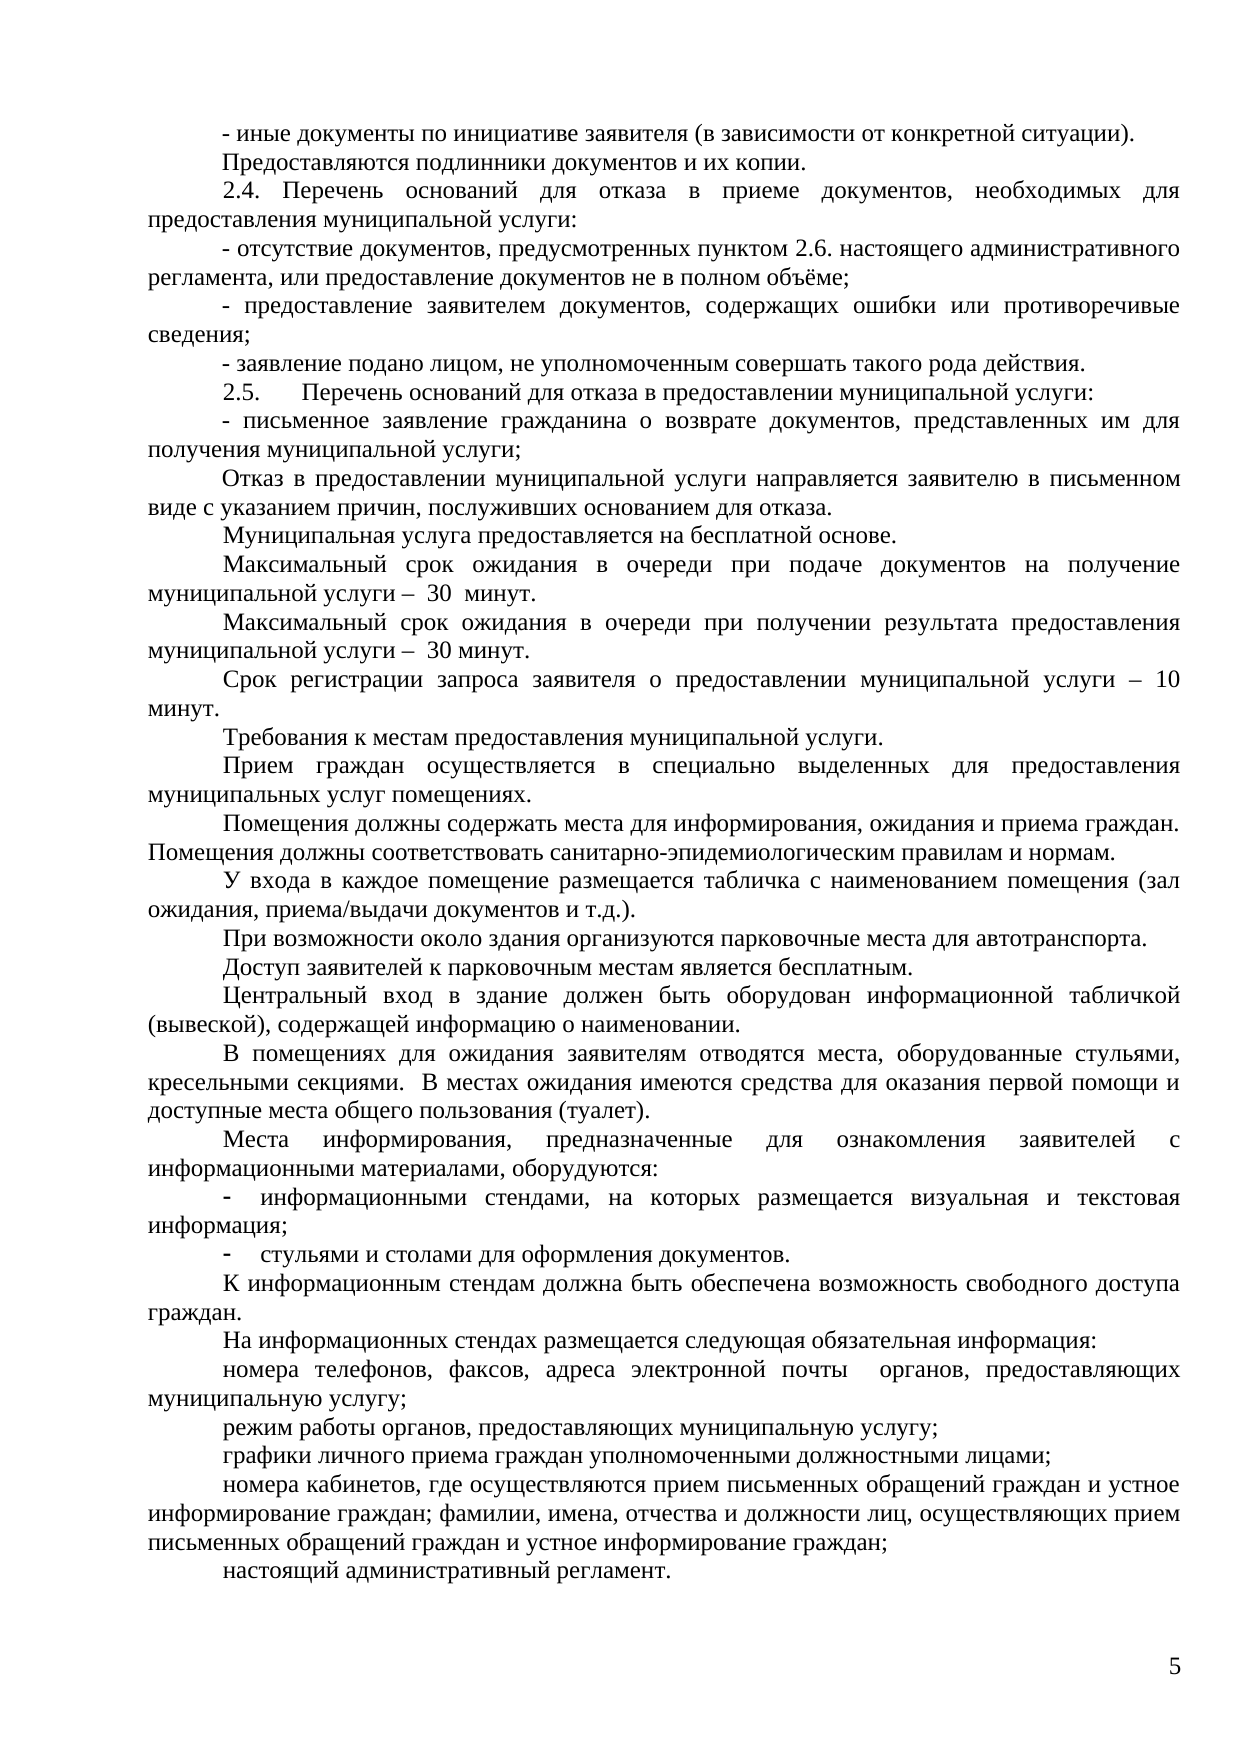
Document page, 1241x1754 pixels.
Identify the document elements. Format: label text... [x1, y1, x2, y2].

text Муниципальная услуга предоставляется на бесплатной основе. [148, 521, 1181, 549]
list стульями и столами для оформления документов. [148, 1239, 1181, 1268]
text Прием граждан осуществляется в специально выделенных для предоставления муниципальных услуг помещениях. [148, 751, 1181, 808]
text настоящий административный регламент. [148, 1556, 1181, 1584]
text Помещения должны содержать места для информирования, ожидания и приема граждан. Помещения должны соответствовать санитарно-эпидемиологическим правилам и нормам. [148, 808, 1181, 866]
text Доступ заявителей к парковочным местам является бесплатным. [148, 952, 1181, 981]
text На информационных стендах размещается следующая обязательная информация: [148, 1326, 1181, 1354]
text - заявление подано лицом, не уполномоченным совершать такого рода действия. [148, 348, 1181, 377]
text К информационным стендам должна быть обеспечена возможность свободного доступа граждан. [148, 1268, 1181, 1326]
text номера кабинетов, где осуществляются прием письменных обращений граждан и устное информирование граждан; фамилии, имена, отчества и должности лиц, осуществляющих прием письменных обращений граждан и устное информирование граждан; [148, 1469, 1181, 1556]
text 2.4. Перечень оснований для отказа в приеме документов, необходимых для предоставления муниципальной услуги: [148, 176, 1181, 233]
text - письменное заявление гражданина о возврате документов, представленных им для получения муниципальной услуги; [148, 406, 1181, 463]
text В помещениях для ожидания заявителям отводятся места, оборудованные стульями, кресельными секциями. В местах ожидания имеются средства для оказания первой помощи и доступные места общего пользования (туалет). [148, 1038, 1181, 1124]
text режим работы органов, предоставляющих муниципальную услугу; [148, 1412, 1181, 1441]
text Места информирования, предназначенные для ознакомления заявителей с информационными материалами, оборудуются: [148, 1124, 1181, 1182]
text Отказ в предоставлении муниципальной услуги направляется заявителю в письменном виде с указанием причин, послуживших основанием для отказа. [148, 463, 1181, 521]
text Максимальный срок ожидания в очереди при получении результата предоставления муниципальной услуги – 30 минут. [148, 607, 1181, 664]
list Перечень оснований для отказа в предоставлении муниципальной услуги: [223, 377, 1181, 406]
text номера телефонов, факсов, адреса электронной почты органов, предоставляющих муниципальную услугу; [148, 1354, 1181, 1412]
text графики личного приема граждан уполномоченными должностными лицами; [148, 1441, 1181, 1469]
text Срок регистрации запроса заявителя о предоставлении муниципальной услуги – 10 минут. [148, 664, 1181, 722]
text При возможности около здания организуются парковочные места для автотранспорта. [148, 923, 1181, 952]
text Предоставляются подлинники документов и их копии. [148, 147, 1181, 176]
text У входа в каждое помещение размещается табличка с наименованием помещения (зал ожидания, приема/выдачи документов и т.д.). [148, 866, 1181, 923]
list информационными стендами, на которых размещается визуальная и текстовая информация; [148, 1182, 1181, 1239]
text - предоставление заявителем документов, содержащих ошибки или противоречивые сведения; [148, 291, 1181, 348]
text Максимальный срок ожидания в очереди при подаче документов на получение муниципальной услуги – 30 минут. [148, 549, 1181, 607]
text Требования к местам предоставления муниципальной услуги. [148, 722, 1181, 751]
text Центральный вход в здание должен быть оборудован информационной табличкой (вывеской), содержащей информацию о наименовании. [148, 981, 1181, 1038]
text - отсутствие документов, предусмотренных пунктом 2.6. настоящего административного регламента, или предоставление документов не в полном объёме; [148, 233, 1181, 291]
text - иные документы по инициативе заявителя (в зависимости от конкретной ситуации). [148, 118, 1181, 147]
